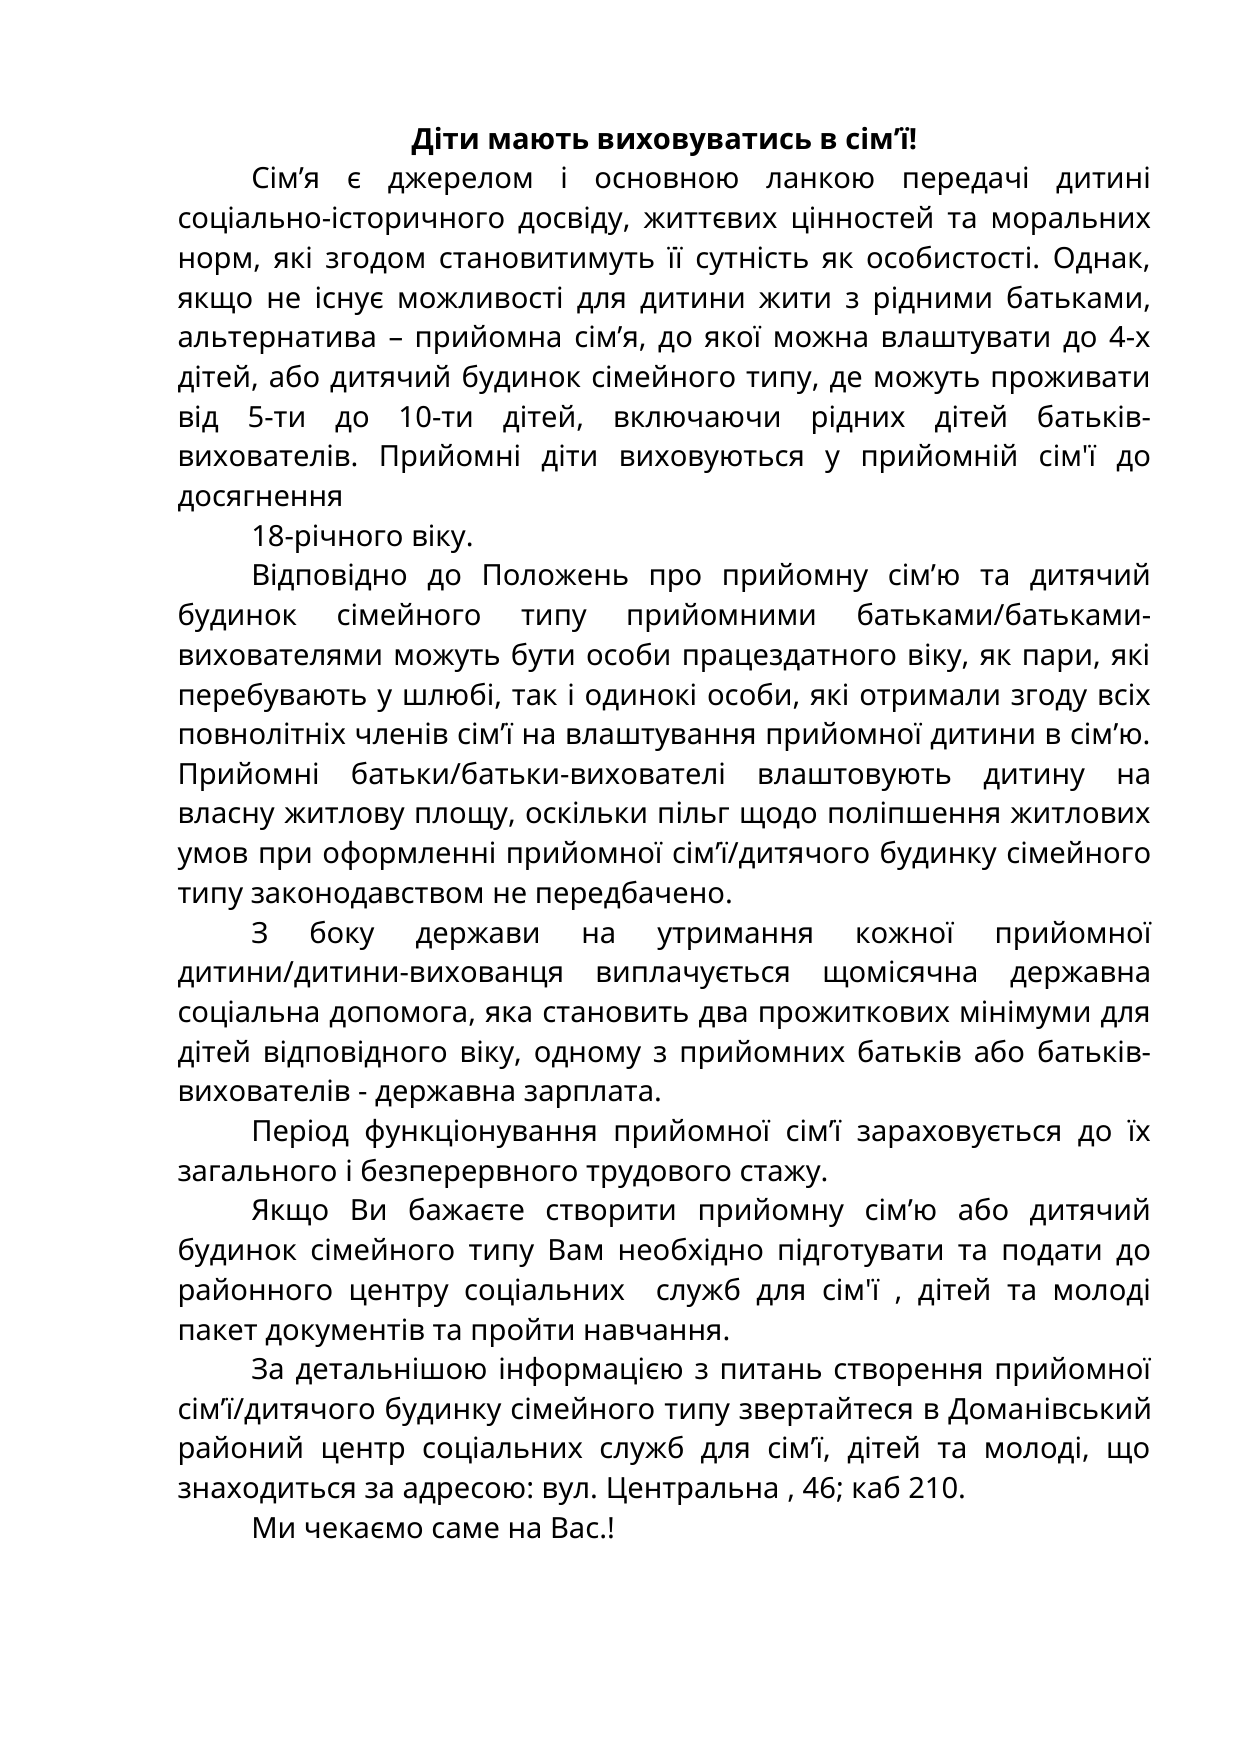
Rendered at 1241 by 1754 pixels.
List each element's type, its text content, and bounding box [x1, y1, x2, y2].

text Ми чекаємо саме на Вас.! [177, 1507, 1152, 1547]
text За детальнішою інформацією з питань створення прийомної сім’ї/дитячого будинку сімейного типу звертайтеся в Доманівський районий центр соціальних служб для сім’ї, дітей та молоді, що знаходиться за адресою: вул. Центральна , 46; каб 210. [177, 1348, 1152, 1507]
text Відповідно до Положень про прийомну сім’ю та дитячий будинок сімейного типу прийомними батьками/батьками-вихователями можуть бути особи працездатного віку, як пари, які перебувають у шлюбі, так і одинокі особи, які отримали згоду всіх повнолітніх членів сім’ї на влаштування прийомної дитини в сім’ю. Прийомні батьки/батьки-вихователі влаштовують дитину на власну житлову площу, оскільки пільг щодо поліпшення житлових умов при оформленні прийомної сім’ї/дитячого будинку сімейного типу законодавством не передбачено. [177, 555, 1152, 912]
text Сім’я є джерелом і основною ланкою передачі дитині соціально-історичного досвіду, життєвих цінностей та моральних норм, які згодом становитимуть її сутність як особистості. Однак, якщо не існує можливості для дитини жити з рідними батьками, альтернатива – прийомна сім’я, до якої можна влаштувати до 4-х дітей, або дитячий будинок сімейного типу, де можуть проживати від 5-ти до 10-ти дітей, включаючи рідних дітей батьків-вихователів. Прийомні діти виховуються у прийомній сім'ї до досягнення [177, 158, 1152, 515]
text Діти мають виховуватись в сім’ї! [177, 118, 1152, 158]
text З боку держави на утримання кожної прийомної дитини/дитини-вихованця виплачується щомісячна державна соціальна допомога, яка становить два прожиткових мінімуми для дітей відповідного віку, одному з прийомних батьків або батьків-вихователів - державна зарплата. [177, 912, 1152, 1110]
text Якщо Ви бажаєте створити прийомну сім’ю або дитячий будинок сімейного типу Вам необхідно підготувати та подати до районного центру соціальних служб для сім'ї , дітей та молоді пакет документів та пройти навчання. [177, 1190, 1152, 1348]
text Період функціонування прийомної сім’ї зараховується до їх загального і безперервного трудового стажу. [177, 1110, 1152, 1190]
text 18-річного віку. [177, 515, 1152, 555]
